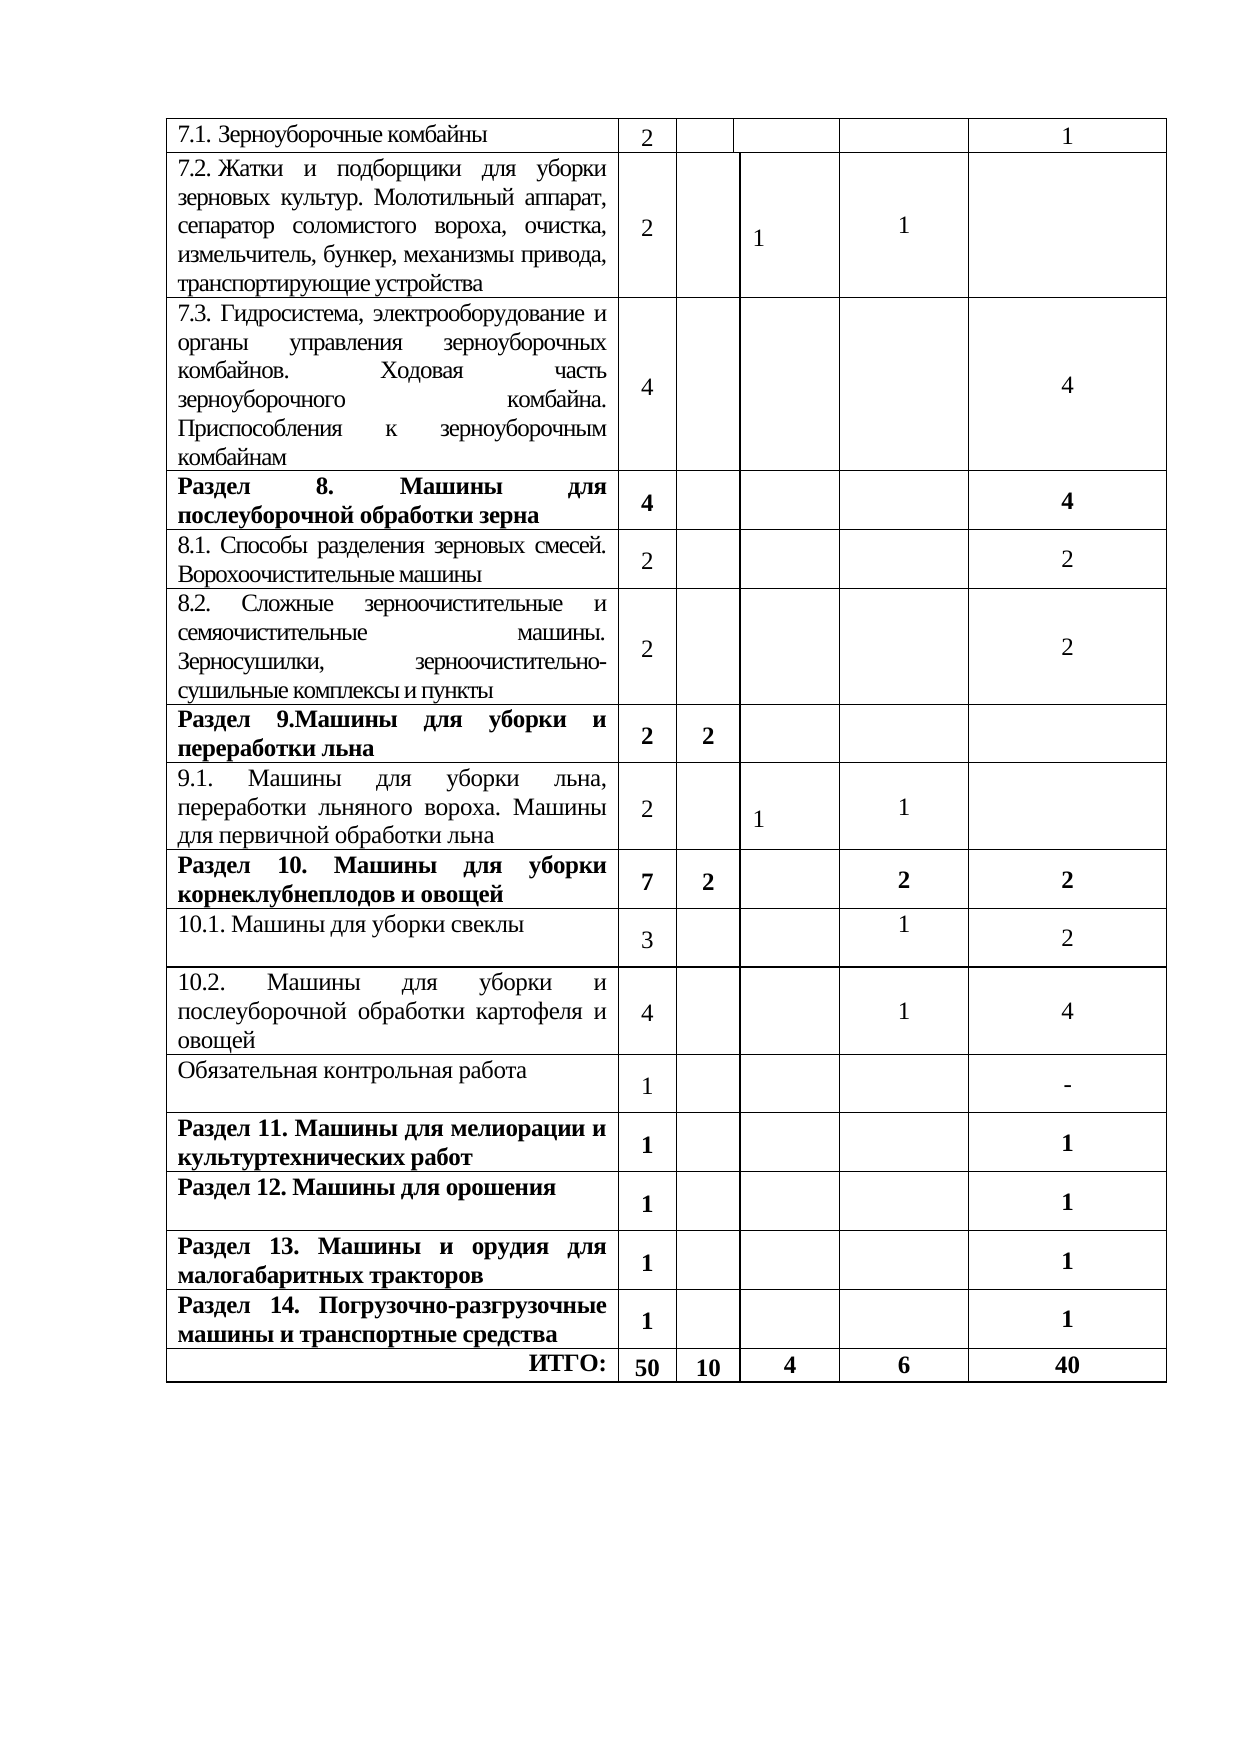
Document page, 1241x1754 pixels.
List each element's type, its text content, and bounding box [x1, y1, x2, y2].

table_cell 10.2. Машины для уборки и послеуборочной обработки картофеля и овощей [167, 968, 618, 1054]
table_cell 6 [840, 1349, 968, 1381]
table_cell [677, 1113, 739, 1171]
table_cell [677, 968, 739, 1054]
table_cell [741, 589, 839, 703]
table_cell Обязательная контрольная работа [167, 1055, 618, 1112]
table_cell 4 [619, 968, 676, 1054]
table_cell Раздел 11. Машины для мелиорации и культуртехнических работ [167, 1113, 618, 1171]
table_cell [741, 968, 839, 1054]
table_cell [969, 763, 1166, 849]
table_cell [741, 298, 839, 470]
table_cell Раздел 9.Машины для уборки и переработки льна [167, 705, 618, 762]
table_cell 2 [619, 763, 676, 849]
table_cell [677, 153, 739, 297]
table_cell 7.1. Зерноуборочные комбайны [167, 119, 618, 152]
table_cell [677, 119, 733, 152]
table_cell 7 [619, 850, 676, 908]
table_cell [677, 589, 739, 703]
table_cell 1 [741, 153, 839, 297]
table_cell [741, 1290, 839, 1347]
table_cell 4 [741, 1349, 839, 1381]
table_cell 1 [619, 1231, 676, 1289]
table_cell Раздел 14. Погрузочно-разгрузочные машины и транспортные средства [167, 1290, 618, 1347]
table_cell 2 [969, 589, 1166, 703]
table_cell [677, 1055, 739, 1112]
table_cell [741, 909, 839, 966]
table_cell 2 [619, 119, 676, 152]
table_cell [840, 1172, 968, 1230]
table_cell 3 [619, 909, 676, 966]
table_cell 1 [619, 1290, 676, 1347]
table_cell 1 [741, 763, 839, 849]
table_cell [741, 1055, 839, 1112]
table_cell [840, 1055, 968, 1112]
table_cell [741, 1172, 839, 1230]
table_cell [677, 1290, 739, 1347]
table_cell 2 [840, 850, 968, 908]
table_cell 1 [840, 763, 968, 849]
table_cell 1 [969, 1172, 1166, 1230]
table_cell [677, 530, 739, 587]
table_cell 10 [677, 1349, 739, 1381]
table_cell 2 [619, 153, 676, 297]
table_cell [840, 298, 968, 470]
table_cell 4 [619, 471, 676, 529]
table_cell [840, 589, 968, 703]
table_cell 2 [619, 530, 676, 587]
table_cell 8.1. Способы разделения зерновых смесей. Ворохоочистительные машины [167, 530, 618, 587]
table_cell 4 [969, 968, 1166, 1054]
table_cell 4 [619, 298, 676, 470]
table_cell [677, 1172, 739, 1230]
table_cell 2 [969, 850, 1166, 908]
table_cell 10.1. Машины для уборки свеклы [167, 909, 618, 966]
table_cell 1 [969, 1113, 1166, 1171]
table_cell Раздел 12. Машины для орошения [167, 1172, 618, 1230]
table_cell [741, 1113, 839, 1171]
table_cell [840, 119, 968, 152]
table_cell 40 [969, 1349, 1166, 1381]
table_cell [741, 471, 839, 529]
table_cell [840, 1113, 968, 1171]
table_cell [969, 153, 1166, 297]
table_cell 2 [619, 589, 676, 703]
table_cell [840, 1231, 968, 1289]
table_cell [741, 1231, 839, 1289]
table_cell 1 [840, 153, 968, 297]
table_cell 2 [969, 530, 1166, 587]
table_cell 2 [969, 909, 1166, 966]
table_cell [677, 763, 739, 849]
table_cell - [969, 1055, 1166, 1112]
table_cell [734, 119, 839, 152]
table_cell 1 [619, 1055, 676, 1112]
table_cell 9.1. Машины для уборки льна, переработки льняного вороха. Машины для первичной обработки льна [167, 763, 618, 849]
table_cell ИТГО: [167, 1349, 618, 1381]
table_cell [677, 1231, 739, 1289]
table_cell [677, 298, 739, 470]
table_cell 4 [969, 471, 1166, 529]
table_cell 1 [969, 119, 1166, 152]
table_cell 2 [619, 705, 676, 762]
table_cell [677, 471, 739, 529]
table_cell 7.3. Гидросистема, электрооборудование и органы управления зерноуборочных комбайнов. Ходовая часть зерноуборочного комбайна. Приспособления к зерноуборочным комбайнам [167, 298, 618, 470]
table_cell Раздел 8. Машины для послеуборочной обработки зерна [167, 471, 618, 529]
table_cell [840, 1290, 968, 1347]
table_cell 1 [840, 968, 968, 1054]
table_cell [741, 530, 839, 587]
table_cell 1 [619, 1172, 676, 1230]
table_cell 1 [619, 1113, 676, 1171]
table_cell 2 [677, 850, 739, 908]
table_cell [840, 705, 968, 762]
table_cell [969, 705, 1166, 762]
table_cell [840, 471, 968, 529]
table_cell [677, 909, 739, 966]
table_cell 1 [840, 909, 968, 966]
table_cell [741, 850, 839, 908]
table_cell 1 [969, 1231, 1166, 1289]
table_cell Раздел 13. Машины и орудия для малогабаритных тракторов [167, 1231, 618, 1289]
table_cell [741, 705, 839, 762]
table_cell 4 [969, 298, 1166, 470]
table_cell [840, 530, 968, 587]
table_cell 1 [969, 1290, 1166, 1347]
table_cell 2 [677, 705, 739, 762]
table_cell 8.2. Сложные зерноочистительные и семяочистительные машины. Зерносушилки, зерноочистительно-сушильные комплексы и пункты [167, 589, 618, 703]
table_cell Раздел 10. Машины для уборки корнеклубнеплодов и овощей [167, 850, 618, 908]
table_cell 50 [619, 1349, 676, 1381]
table_cell 7.2. Жатки и подборщики для уборки зерновых культур. Молотильный аппарат, сепаратор соломистого вороха, очистка, измельчитель, бункер, механизмы привода, транспортирующие устройства [167, 153, 618, 297]
